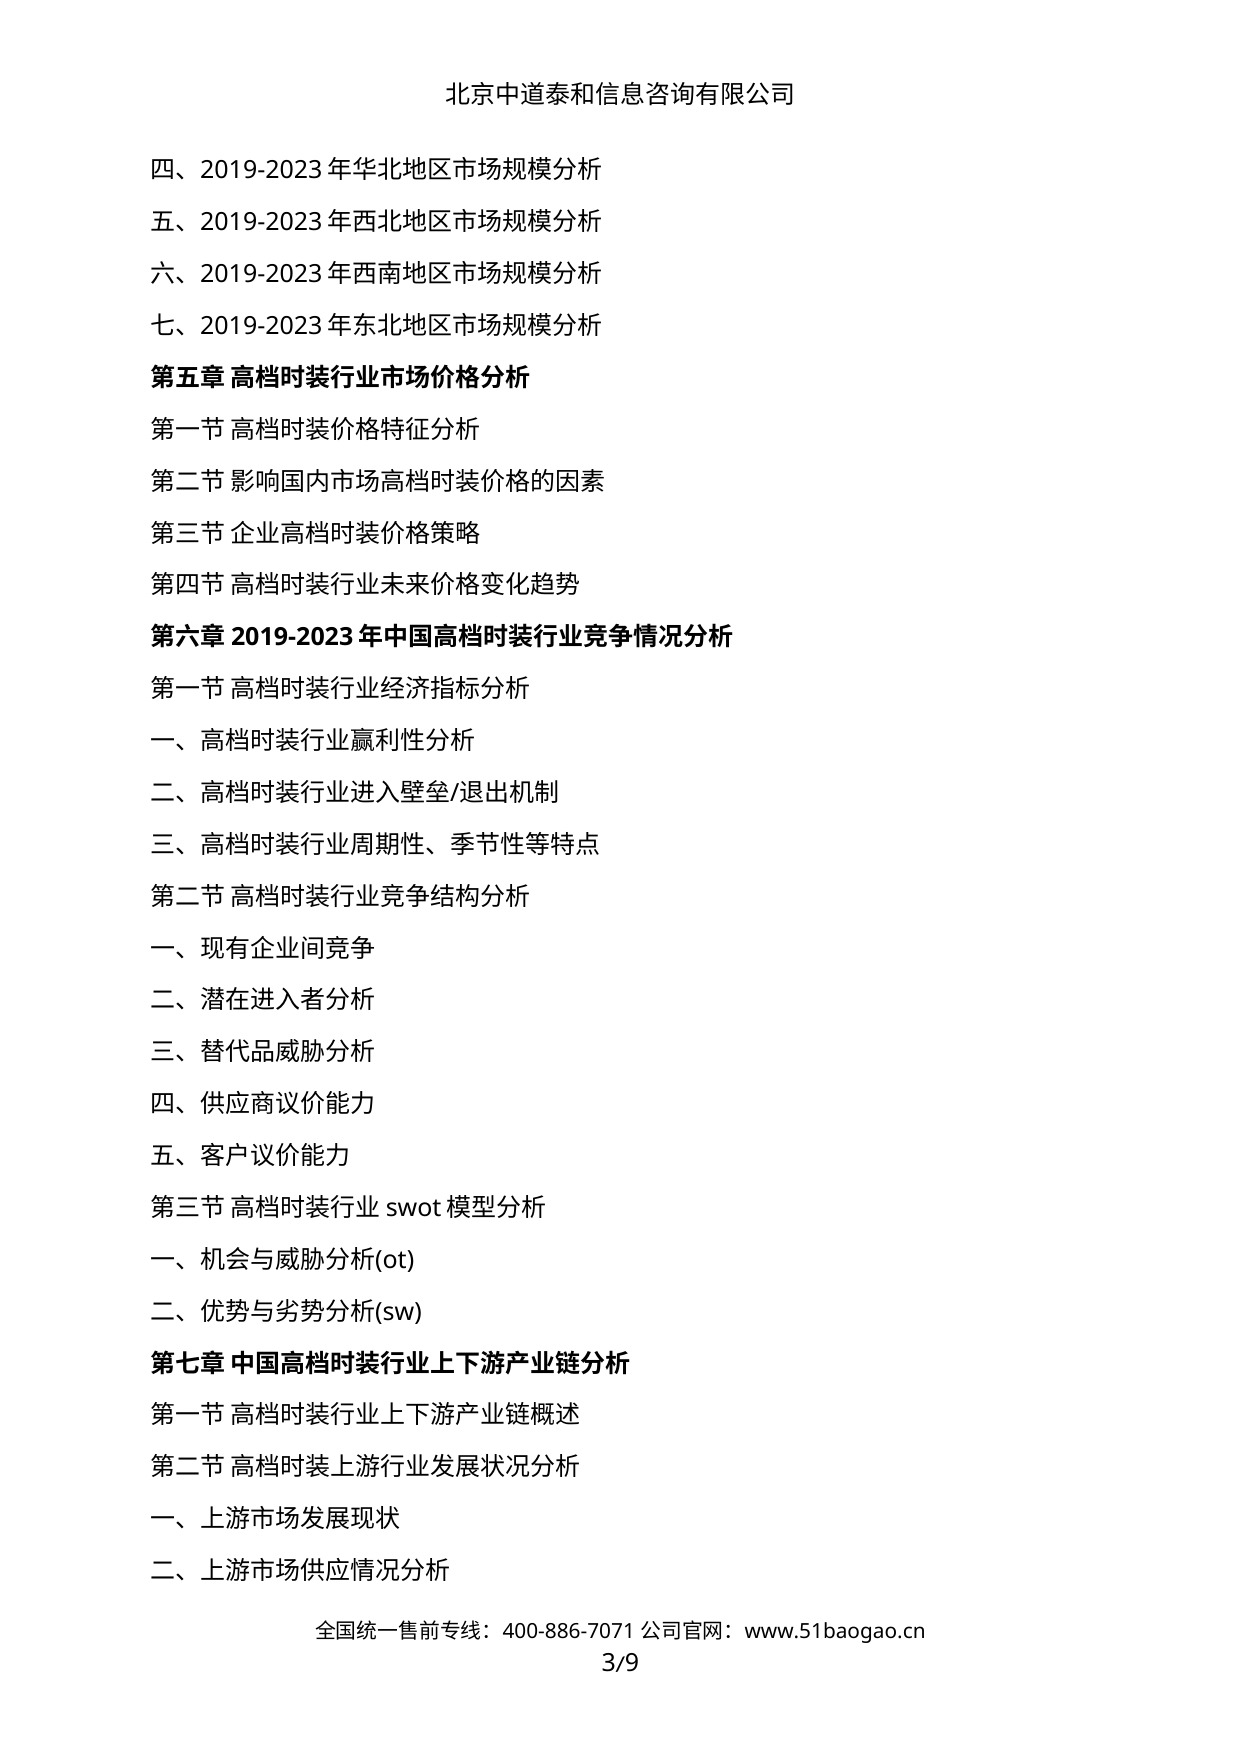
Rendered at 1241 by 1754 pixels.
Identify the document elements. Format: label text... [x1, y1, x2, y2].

text 二、高档时装行业进入壁垒/退出机制 [150, 772, 1090, 809]
text 第一节 高档时装行业上下游产业链概述 [150, 1395, 1090, 1431]
text 六、2019-2023年西南地区市场规模分析 [150, 254, 1090, 290]
text 第三节 企业高档时装价格策略 [150, 513, 1090, 549]
text 一、高档时装行业赢利性分析 [150, 721, 1090, 757]
text 二、优势与劣势分析(sw) [150, 1291, 1090, 1327]
text 第一节 高档时装价格特征分析 [150, 409, 1090, 446]
text 第一节 高档时装行业经济指标分析 [150, 669, 1090, 705]
text 第三节 高档时装行业swot模型分析 [150, 1187, 1090, 1224]
text 二、上游市场供应情况分析 [150, 1551, 1090, 1587]
text 第二节 影响国内市场高档时装价格的因素 [150, 461, 1090, 497]
text 五、2019-2023年西北地区市场规模分析 [150, 202, 1090, 238]
text 四、2019-2023年华北地区市场规模分析 [150, 150, 1090, 186]
text 第六章 2019-2023年中国高档时装行业竞争情况分析 [150, 617, 1090, 653]
text 第二节 高档时装行业竞争结构分析 [150, 876, 1090, 912]
text 七、2019-2023年东北地区市场规模分析 [150, 306, 1090, 342]
text 第五章 高档时装行业市场价格分析 [150, 357, 1090, 394]
text 一、机会与威胁分析(ot) [150, 1239, 1090, 1276]
text 第二节 高档时装上游行业发展状况分析 [150, 1447, 1090, 1483]
text 三、替代品威胁分析 [150, 1032, 1090, 1068]
text 二、潜在进入者分析 [150, 980, 1090, 1016]
text 第七章 中国高档时装行业上下游产业链分析 [150, 1343, 1090, 1379]
text 四、供应商议价能力 [150, 1084, 1090, 1120]
text 一、上游市场发展现状 [150, 1499, 1090, 1535]
text 一、现有企业间竞争 [150, 928, 1090, 964]
text 五、客户议价能力 [150, 1136, 1090, 1172]
text 第四节 高档时装行业未来价格变化趋势 [150, 565, 1090, 601]
text 三、高档时装行业周期性、季节性等特点 [150, 824, 1090, 861]
